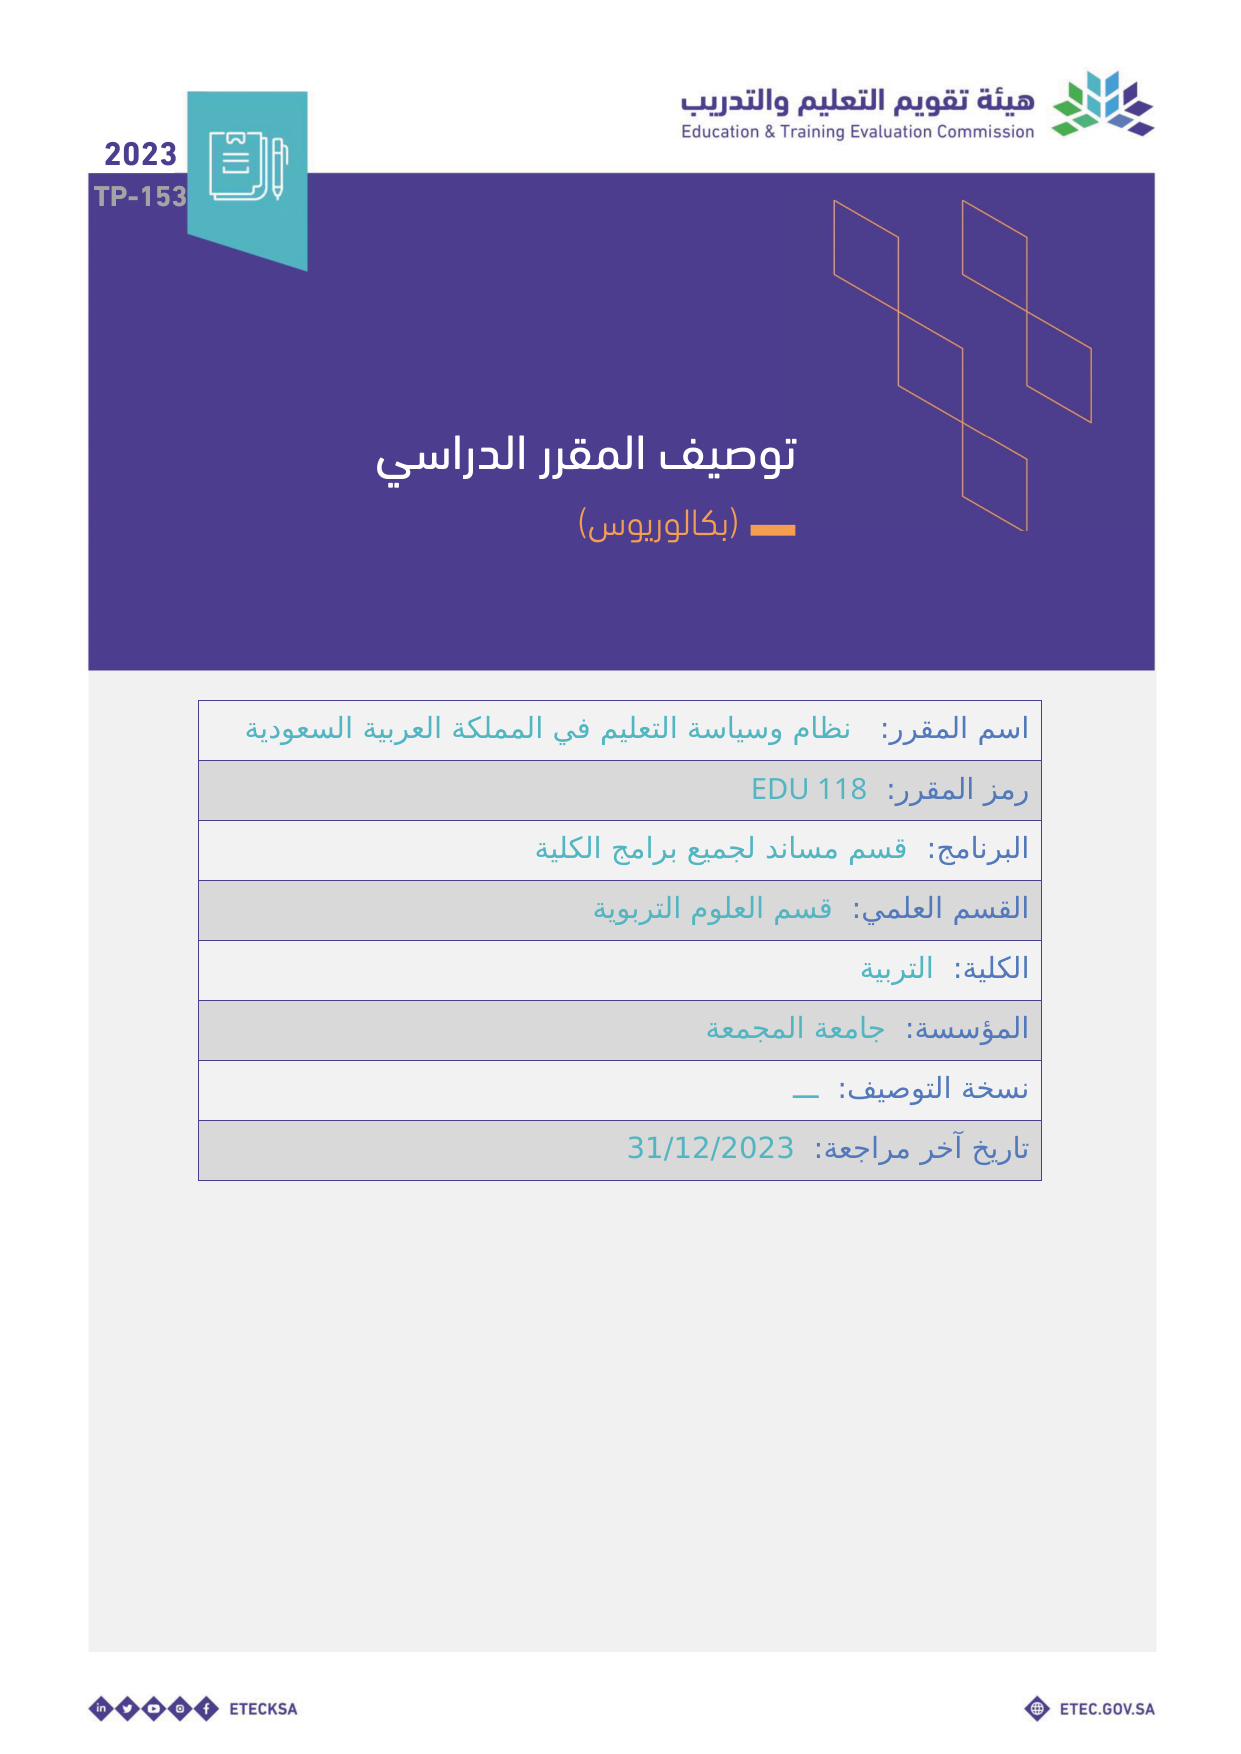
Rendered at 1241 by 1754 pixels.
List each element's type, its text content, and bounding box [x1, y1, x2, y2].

table_cell نسخة التوصيف: ـــ [199, 1061, 1041, 1120]
table_cell تاريخ آخر مراجعة: 31/12/2023 [199, 1121, 1041, 1180]
picture [1, 0, 1240, 1751]
table_header اسم المقرر: نظام وسياسة التعليم في المملكة العربية السعودية [199, 701, 1041, 760]
table_cell القسم العلمي: قسم العلوم التربوية [199, 881, 1041, 940]
table_cell رمز المقرر: EDU 118 [199, 761, 1041, 820]
table_cell المؤسسة: جامعة المجمعة [199, 1001, 1041, 1060]
table_cell الكلية: التربية [199, 941, 1041, 1000]
table_cell البرنامج: قسم مساند لجميع برامج الكلية [199, 821, 1041, 880]
